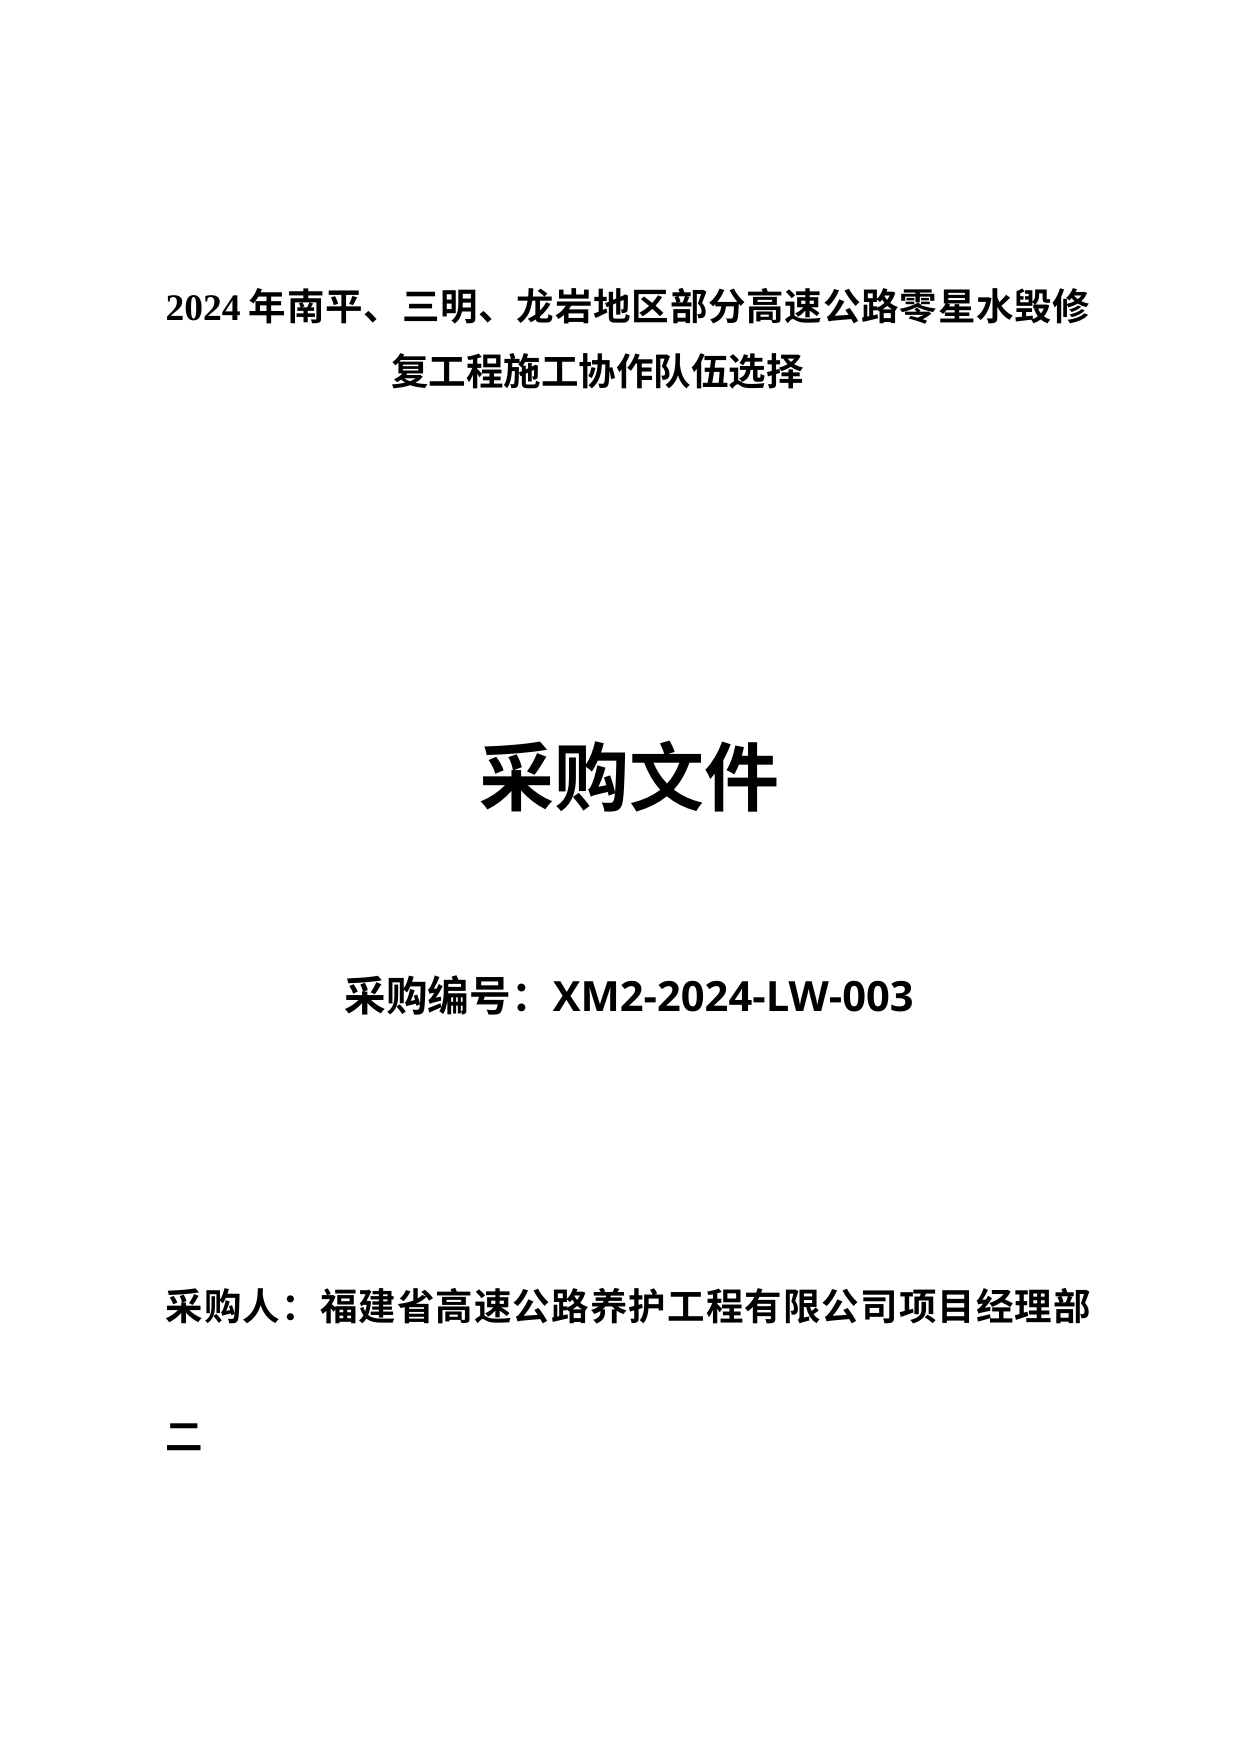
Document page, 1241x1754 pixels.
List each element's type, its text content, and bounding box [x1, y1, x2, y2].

text 采购编号：XM2-2024-LW-003 [165, 961, 1092, 1026]
text 采购人：福建省高速公路养护工程有限公司项目经理部二 [165, 1272, 1092, 1467]
text 采购文件 [165, 708, 1092, 838]
text 2024年南平、三明、龙岩地区部分高速公路零星水毁修复工程施工协作队伍选择 [165, 272, 1092, 402]
